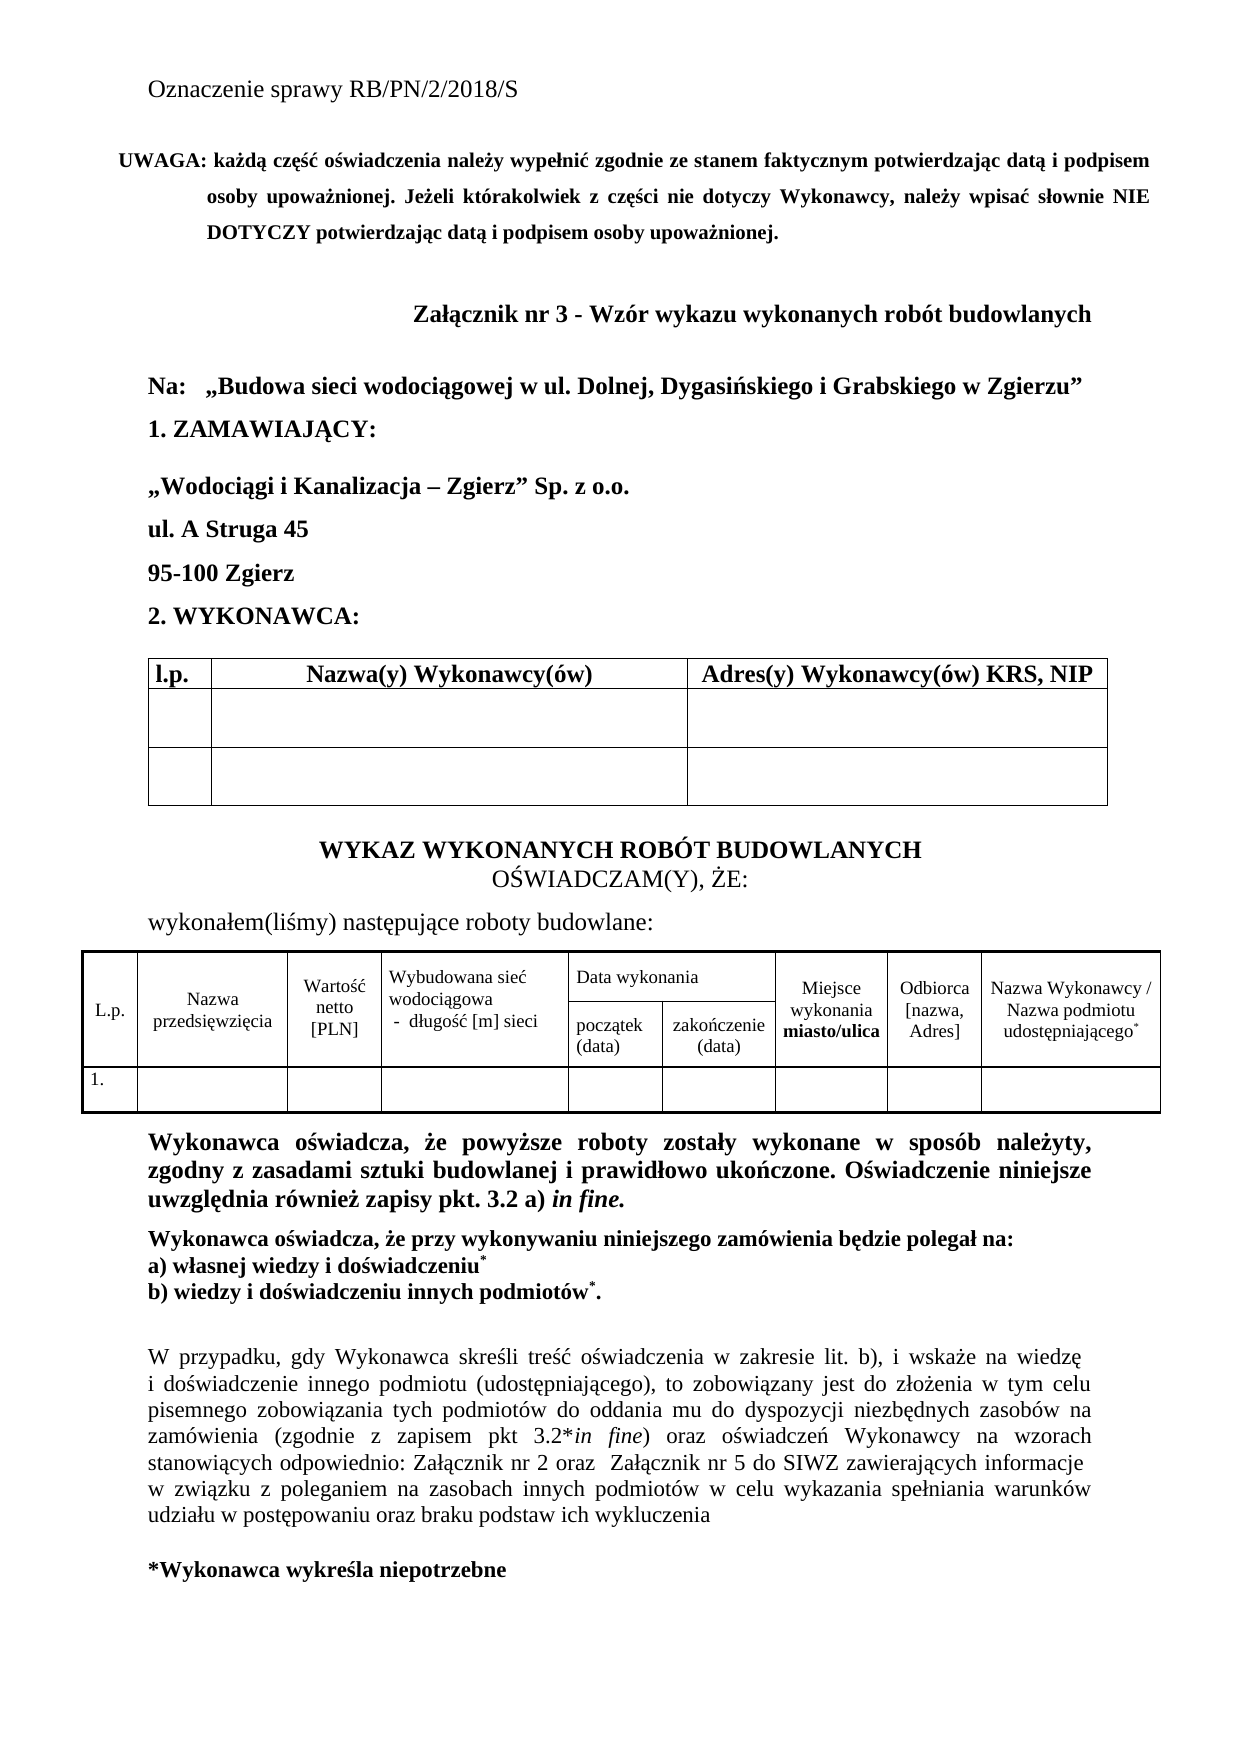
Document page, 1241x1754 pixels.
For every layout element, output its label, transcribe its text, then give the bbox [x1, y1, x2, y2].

text Załącznik nr 3 - Wzór wykazu wykonanych robót budowlanych [333, 299, 1152, 328]
table_cell [688, 689, 1107, 747]
table_cell [663, 1068, 775, 1111]
text UWAGA: każdą część oświadczenia należy wypełnić zgodnie ze stanem faktycznym potwierdzając datą i podpisem osoby upoważnionej. Jeżeli którakolwiek z części nie dotyczy Wykonawcy, należy wpisać słownie NIE DOTYCZY potwierdzając datą i podpisem osoby upoważnionej. [118, 148, 1152, 244]
table_cell [149, 689, 211, 747]
table_cell [288, 1068, 381, 1111]
table_cell [149, 748, 211, 805]
text wykonałem(liśmy) następujące roboty budowlane: [148, 907, 1093, 936]
text *Wykonawca wykreśla niepotrzebne [148, 1556, 1093, 1583]
table_cell [212, 689, 687, 747]
text „Wodociągi i Kanalizacja – Zgierz” Sp. z o.o. [148, 471, 1093, 500]
text 2. WYKONAWCA: [148, 601, 1093, 629]
table_cell zakończenie (data) [663, 1002, 775, 1066]
table_header Miejsce wykonania miasto/ulica [776, 953, 887, 1066]
table_header Adres(y) Wykonawcy(ów) KRS, NIP [688, 659, 1107, 688]
table_header Data wykonania [569, 953, 775, 1001]
table_header Odbiorca [nazwa, Adres] [888, 953, 981, 1066]
text ul. A Struga 45 95-100 Zgierz [148, 514, 1093, 586]
text a) własnej wiedzy i doświadczeniu* [148, 1252, 1093, 1278]
table_cell [212, 748, 687, 805]
text Wykonawca oświadcza, że powyższe roboty zostały wykonane w sposób należyty, zgodny z zasadami sztuki budowlanej i prawidłowo ukończone. Oświadczenie niniejsze uwzględnia również zapisy pkt. 3.2 a) in fine. [148, 1127, 1093, 1213]
table_header Nazwa przedsięwzięcia [138, 953, 287, 1066]
text 1. ZAMAWIAJĄCY: [148, 414, 1093, 443]
table_cell [382, 1068, 568, 1111]
text b) wiedzy i doświadczeniu innych podmiotów*. [148, 1278, 1093, 1304]
table_header L.p. [84, 953, 137, 1066]
table_header Wartość netto [PLN] [288, 953, 381, 1066]
table_header Nazwa(y) Wykonawcy(ów) [212, 659, 687, 688]
table_cell [888, 1068, 981, 1111]
table_cell [688, 748, 1107, 805]
text WYKAZ WYKONANYCH ROBÓT BUDOWLANYCH [148, 835, 1093, 864]
text W przypadku, gdy Wykonawca skreśli treść oświadczenia w zakresie lit. b), i wskaże na wiedzę i doświadczenie innego podmiotu (udostępniającego), to zobowiązany jest do złożenia w tym celu pisemnego zobowiązania tych podmiotów do oddania mu do dyspozycji niezbędnych zasobów na zamówienia (zgodnie z zapisem pkt 3.2*in fine) oraz oświadczeń Wykonawcy na wzorach stanowiących odpowiednio: Załącznik nr 2 oraz Załącznik nr 5 do SIWZ zawierających informacje w związku z poleganiem na zasobach innych podmiotów w celu wykazania spełniania warunków udziału w postępowaniu oraz braku podstaw ich wykluczenia [148, 1343, 1093, 1528]
table_header Nazwa Wykonawcy / Nazwa podmiotu udostępniającego* [982, 953, 1160, 1066]
table_cell 1. [84, 1068, 137, 1111]
table_cell [138, 1068, 287, 1111]
table_cell [982, 1068, 1160, 1111]
table_header Wybudowana sieć wodociągowa - długość [m] sieci [382, 953, 568, 1066]
table_cell początek (data) [569, 1002, 662, 1066]
text Wykonawca oświadcza, że przy wykonywaniu niniejszego zamówienia będzie polegał na: [148, 1225, 1093, 1252]
text OŚWIADCZAM(Y), ŻE: [148, 864, 1093, 892]
table_header l.p. [149, 659, 211, 688]
table_cell [776, 1068, 887, 1111]
text Na: „Budowa sieci wodociągowej w ul. Dolnej, Dygasińskiego i Grabskiego w Zgierzu” [148, 371, 1093, 399]
table_cell [569, 1068, 662, 1111]
